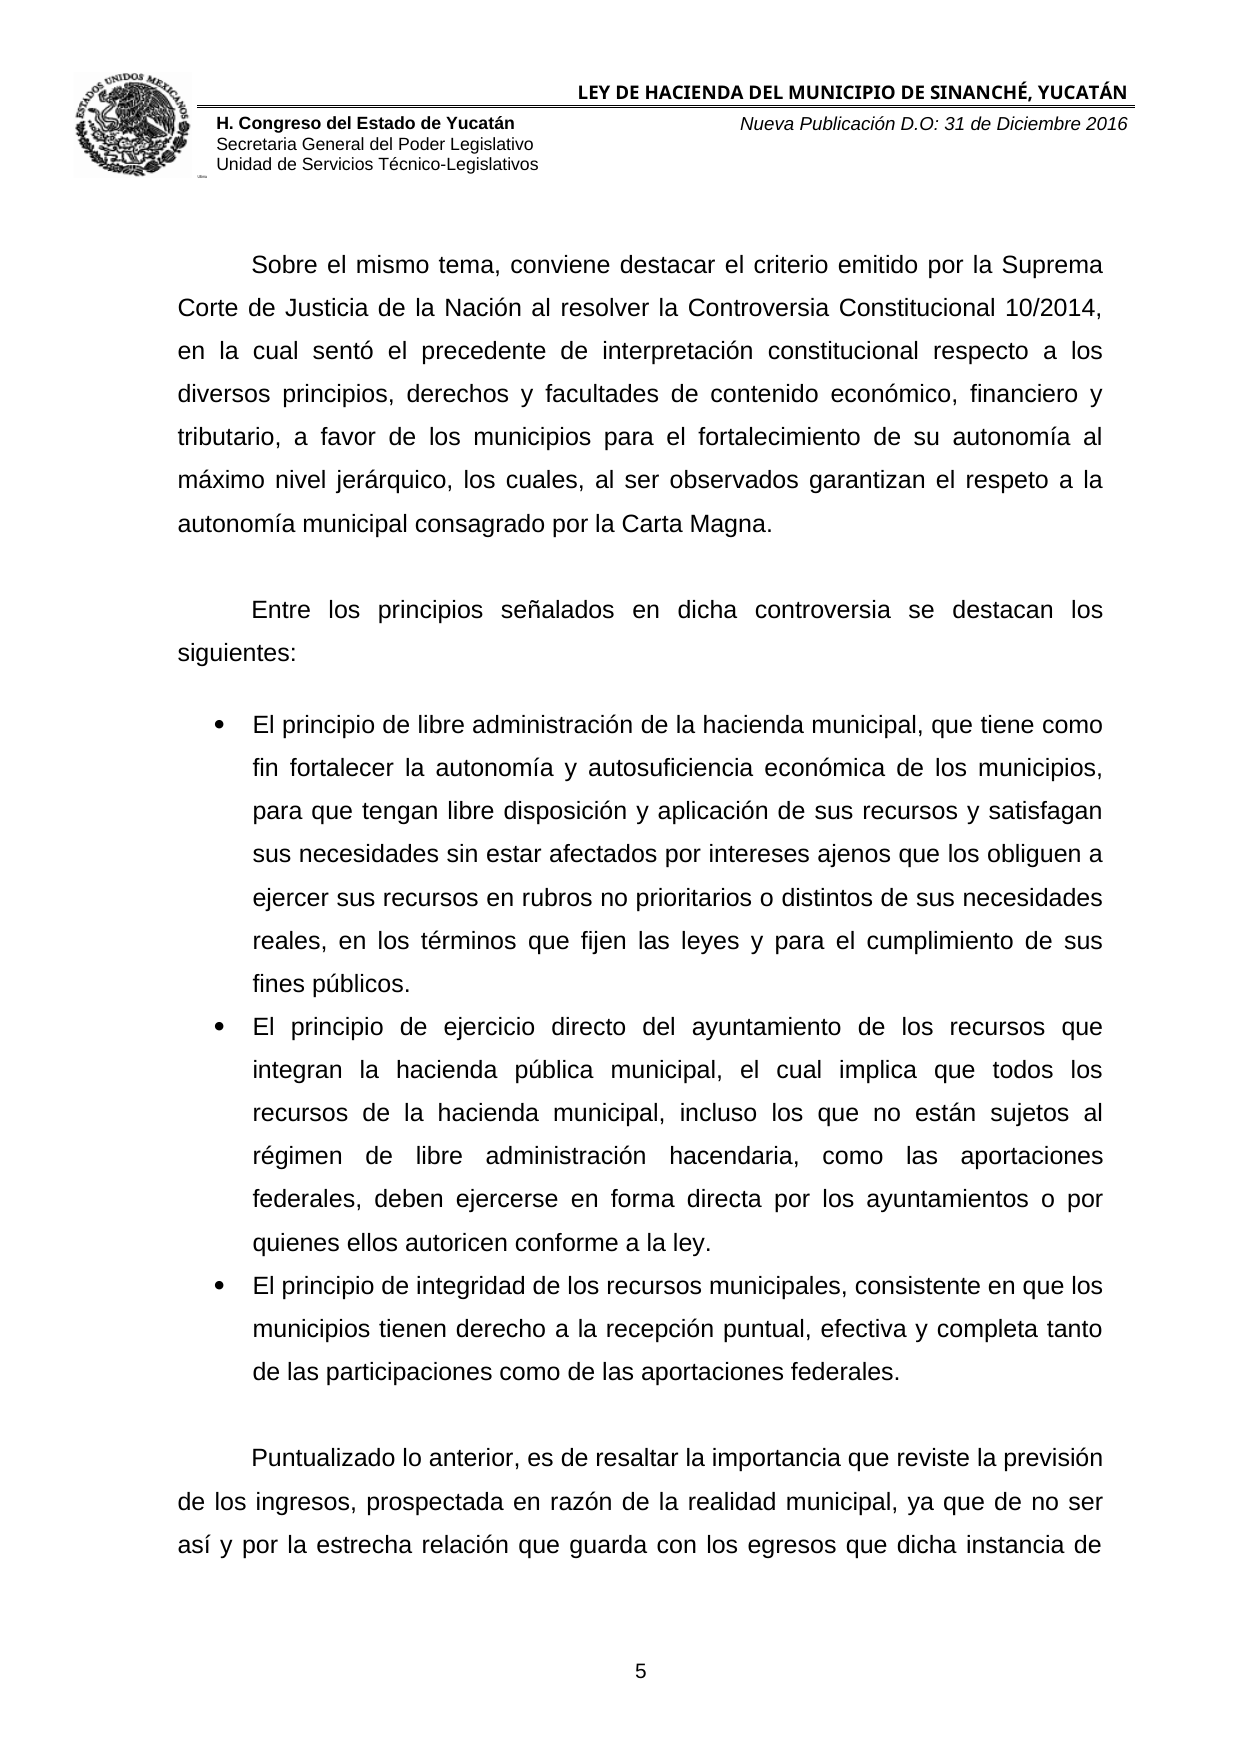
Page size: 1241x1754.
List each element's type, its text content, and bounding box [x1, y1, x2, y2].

list El principio de integridad de los recursos municipales, consistente en que los municipios tienen derecho a la recepción puntual, efectiva y completa tanto de las participaciones como de las aportaciones federales. [215, 1271, 1104, 1386]
list El principio de libre administración de la hacienda municipal, que tiene como fin fortalecer la autonomía y autosuficiencia económica de los municipios, para que tengan libre disposición y aplicación de sus recursos y satisfagan sus necesidades sin estar afectados por intereses ajenos que los obliguen a ejercer sus recursos en rubros no prioritarios o distintos de sus necesidades reales, en los términos que fijen las leyes y para el cumplimiento de sus fines públicos. [215, 710, 1104, 997]
list El principio de ejercicio directo del ayuntamiento de los recursos que integran la hacienda pública municipal, el cual implica que todos los recursos de la hacienda municipal, incluso los que no están sujetos al régimen de libre administración hacendaria, como las aportaciones federales, deben ejercerse en forma directa por los ayuntamientos o por quienes ellos autoricen conforme a la ley. [215, 1012, 1104, 1256]
text Sobre el mismo tema, conviene destacar el criterio emitido por la Suprema Corte de Justicia de la Nación al resolver la Controversia Constitucional 10/2014, en la cual sentó el precedente de interpretación constitucional respecto a los diversos principios, derechos y facultades de contenido económico, financiero y tributario, a favor de los municipios para el fortalecimiento de su autonomía al máximo nivel jerárquico, los cuales, al ser observados garantizan el respeto a la autonomía municipal consagrado por la Carta Magna. [177, 250, 1104, 537]
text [177, 1443, 1104, 1558]
text Entre los principios señalados en dicha controversia se destacan los siguientes: [177, 595, 1104, 667]
